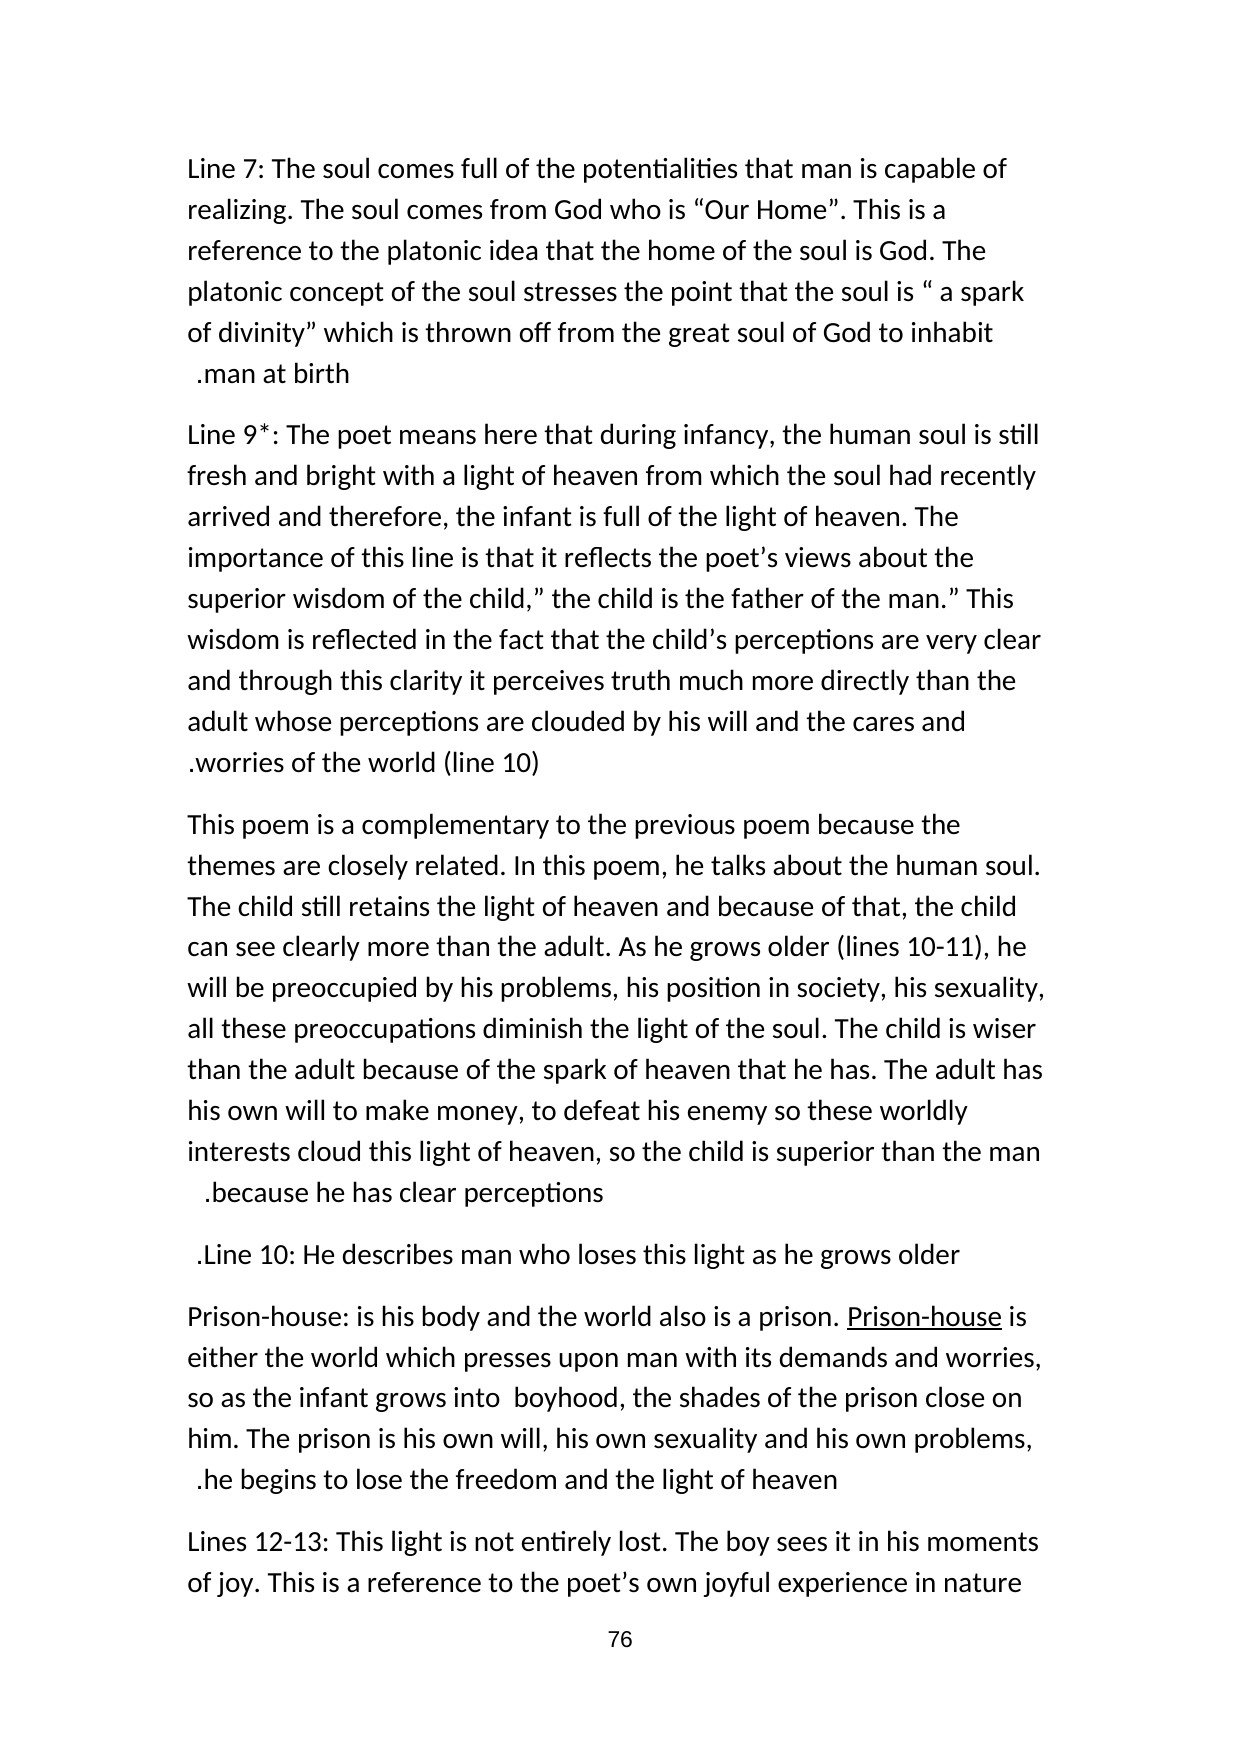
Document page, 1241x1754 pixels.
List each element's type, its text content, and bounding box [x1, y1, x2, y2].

text Line 7: The soul comes full of the potentialities that man is capable of realizing. The soul comes from God who is “Our Home”. This is a reference to the platonic idea that the home of the soul is God. The platonic concept of the soul stresses the point that the soul is “ a spark of divinity” which is thrown off from the great soul of God to inhabit man at birth. [187, 150, 1053, 390]
text Line 9*: The poet means here that during infancy, the human soul is still fresh and bright with a light of heaven from which the soul had recently arrived and therefore, the infant is full of the light of heaven. The importance of this line is that it reflects the poet’s views about the superior wisdom of the child,” the child is the father of the man.” This wisdom is reflected in the fact that the child’s perceptions are very clear and through this clarity it perceives truth much more directly than the adult whose perceptions are clouded by his will and the cares and worries of the world (line 10). [187, 416, 1053, 779]
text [187, 1523, 1053, 1600]
text This poem is a complementary to the previous poem because the themes are closely related. In this poem, he talks about the human soul. The child still retains the light of heaven and because of that, the child can see clearly more than the adult. As he grows older (lines 10-11), he will be preoccupied by his problems, his position in society, his sexuality, all these preoccupations diminish the light of the soul. The child is wiser than the adult because of the spark of heaven that he has. The adult has his own will to make money, to defeat his enemy so these worldly interests cloud this light of heaven, so the child is superior than the man because he has clear perceptions. [187, 806, 1053, 1210]
text Line 10: He describes man who loses this light as he grows older. [187, 1236, 1053, 1272]
text Prison-house: is his body and the world also is a prison. Prison-house is either the world which presses upon man with its demands and worries, so as the infant grows into boyhood, the shades of the prison close on him. The prison is his own will, his own sexuality and his own problems, he begins to lose the freedom and the light of heaven. [187, 1298, 1053, 1497]
